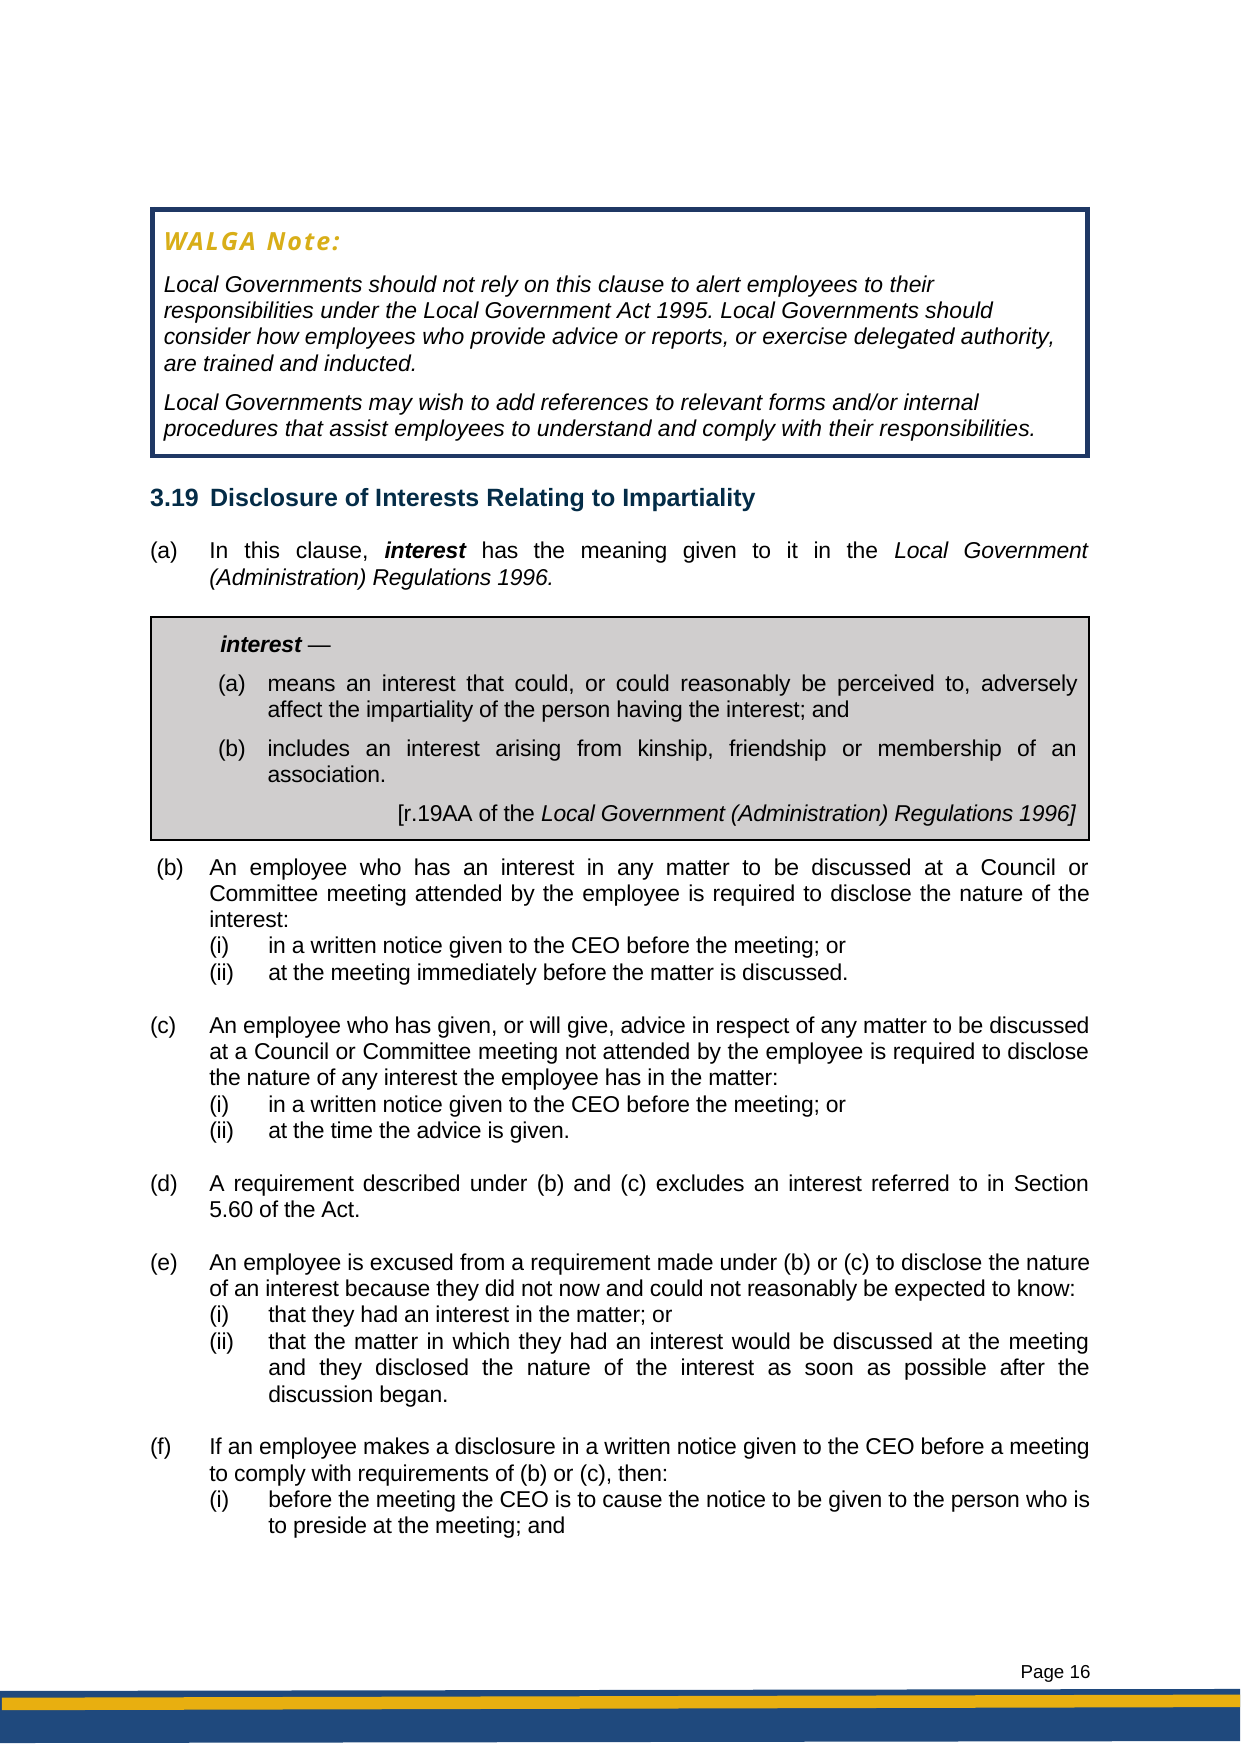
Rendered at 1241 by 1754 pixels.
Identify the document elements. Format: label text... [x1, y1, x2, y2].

list In this clause, interest has the meaning given to it in the Local Government (Administration) Regulations 1996. [150, 537, 1090, 590]
text (i) in a written notice given to the CEO before the meeting; or [209, 1091, 1090, 1117]
text (ii) at the meeting immediately before the matter is discussed. [209, 959, 1090, 985]
text (i) in a written notice given to the CEO before the meeting; or [209, 932, 1090, 959]
text (b) An employee who has an interest in any matter to be discussed at a Council or Committee meeting attended by the employee is required to disclose the nature of the interest: [150, 853, 1090, 932]
text (e) An employee is excused from a requirement made under (b) or (c) to disclose the nature of an interest because they did not now and could not reasonably be expected to know: [150, 1249, 1090, 1301]
table_header WALGA Note: Local Governments should not rely on this clause to alert employees to their responsibilities under the Local Government Act 1995. Local Governments should consider how employees who provide advice or reports, or exercise delegated authority, are trained and inducted. Local Governments may wish to add references to relevant forms and/or internal procedures that assist employees to understand and comply with their responsibilities. [155, 212, 1085, 454]
text (d) A requirement described under (b) and (c) excludes an interest referred to in Section 5.60 of the Act. [150, 1170, 1090, 1222]
text (ii) that the matter in which they had an interest would be discussed at the meeting and they disclosed the nature of the interest as soon as possible after the discussion began. [209, 1328, 1090, 1407]
text (ii) at the time the advice is given. [209, 1117, 1090, 1143]
subtitle Disclosure of Interests Relating to Impartiality [150, 483, 1090, 512]
table_header interest — means an interest that could, or could reasonably be perceived to, adversely affect the impartiality of the person having the interest; and includes an interest arising from kinship, friendship or membership of an association. [r.19AA of the Local Government (Administration) Regulations 1996] [152, 618, 1088, 839]
text (f) If an employee makes a disclosure in a written notice given to the CEO before a meeting to comply with requirements of (b) or (c), then: [150, 1433, 1090, 1486]
text (i) that they had an interest in the matter; or [209, 1301, 1090, 1328]
text (c) An employee who has given, or will give, advice in respect of any matter to be discussed at a Council or Committee meeting not attended by the employee is required to disclose the nature of any interest the employee has in the matter: [150, 1012, 1090, 1091]
text (i) before the meeting the CEO is to cause the notice to be given to the person who is to preside at the meeting; and [209, 1486, 1090, 1539]
